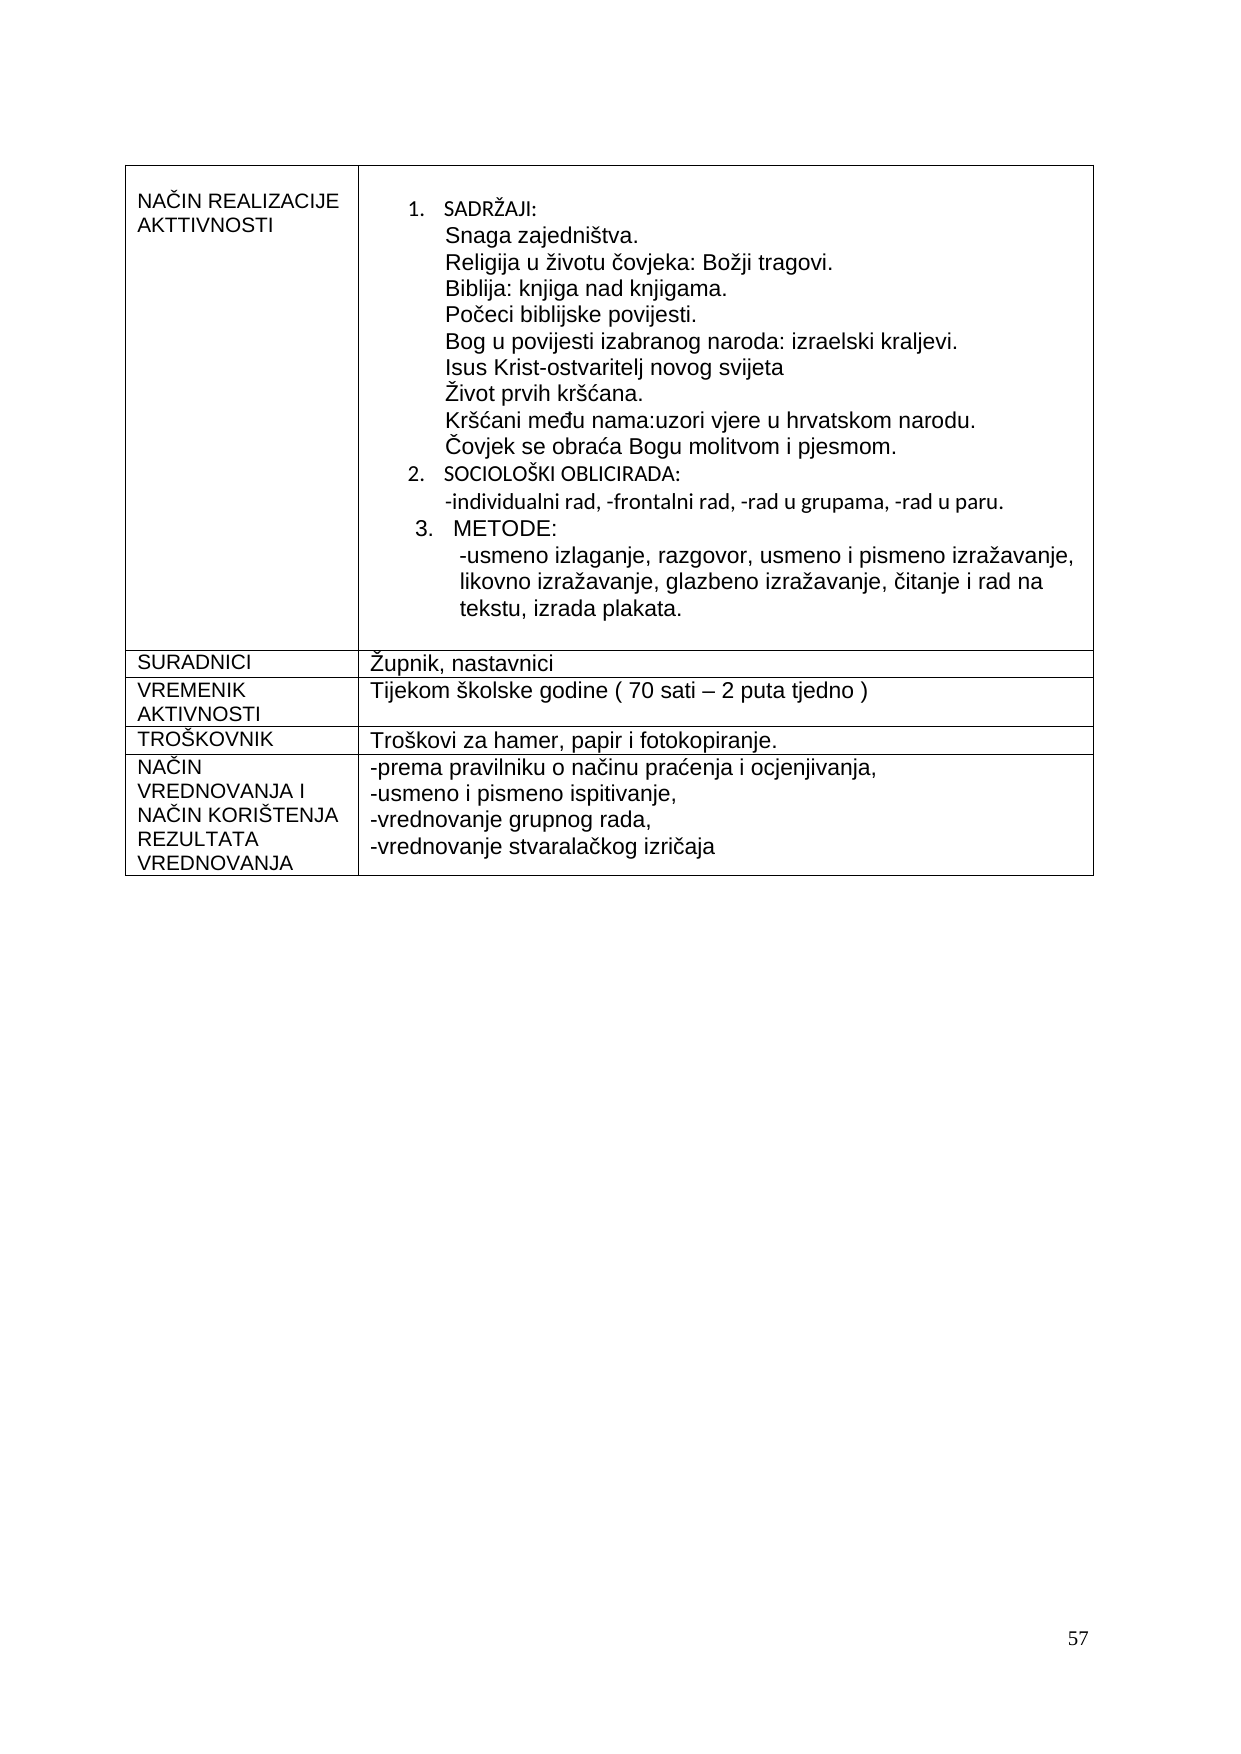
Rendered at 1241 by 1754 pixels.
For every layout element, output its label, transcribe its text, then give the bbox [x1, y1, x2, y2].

table_cell Tijekom školske godine ( 70 sati – 2 puta tjedno ) [359, 678, 1093, 726]
table_cell VREMENIK AKTIVNOSTI [126, 678, 358, 726]
table_cell NAČIN VREDNOVANJA I NAČIN KORIŠTENJA REZULTATA VREDNOVANJA [126, 755, 358, 874]
table_cell NAČIN REALIZACIJE AKTTIVNOSTI [126, 166, 358, 649]
table_cell SURADNICI [126, 651, 358, 677]
table_cell SADRŽAJI: Snaga zajedništva. Religija u životu čovjeka: Božji tragovi. Biblija: knjiga nad knjigama. Počeci biblijske povijesti. Bog u povijesti izabranog naroda: izraelski kraljevi. Isus Krist-ostvaritelj novog svijeta Život prvih kršćana. Kršćani među nama:uzori vjere u hrvatskom narodu. Čovjek se obraća Bogu molitvom i pjesmom. SOCIOLOŠKI OBLICIRADA: -individualni rad, -frontalni rad, -rad u grupama, -rad u paru. METODE: -usmeno izlaganje, razgovor, usmeno i pismeno izražavanje, likovno izražavanje, glazbeno izražavanje, čitanje i rad na tekstu, izrada plakata. [359, 166, 1093, 649]
table_cell -prema pravilniku o načinu praćenja i ocjenjivanja, -usmeno i pismeno ispitivanje, -vrednovanje grupnog rada, -vrednovanje stvaralačkog izričaja [359, 755, 1093, 874]
table_cell Župnik, nastavnici [359, 651, 1093, 677]
table_cell Troškovi za hamer, papir i fotokopiranje. [359, 727, 1093, 753]
table_cell TROŠKOVNIK [126, 727, 358, 753]
